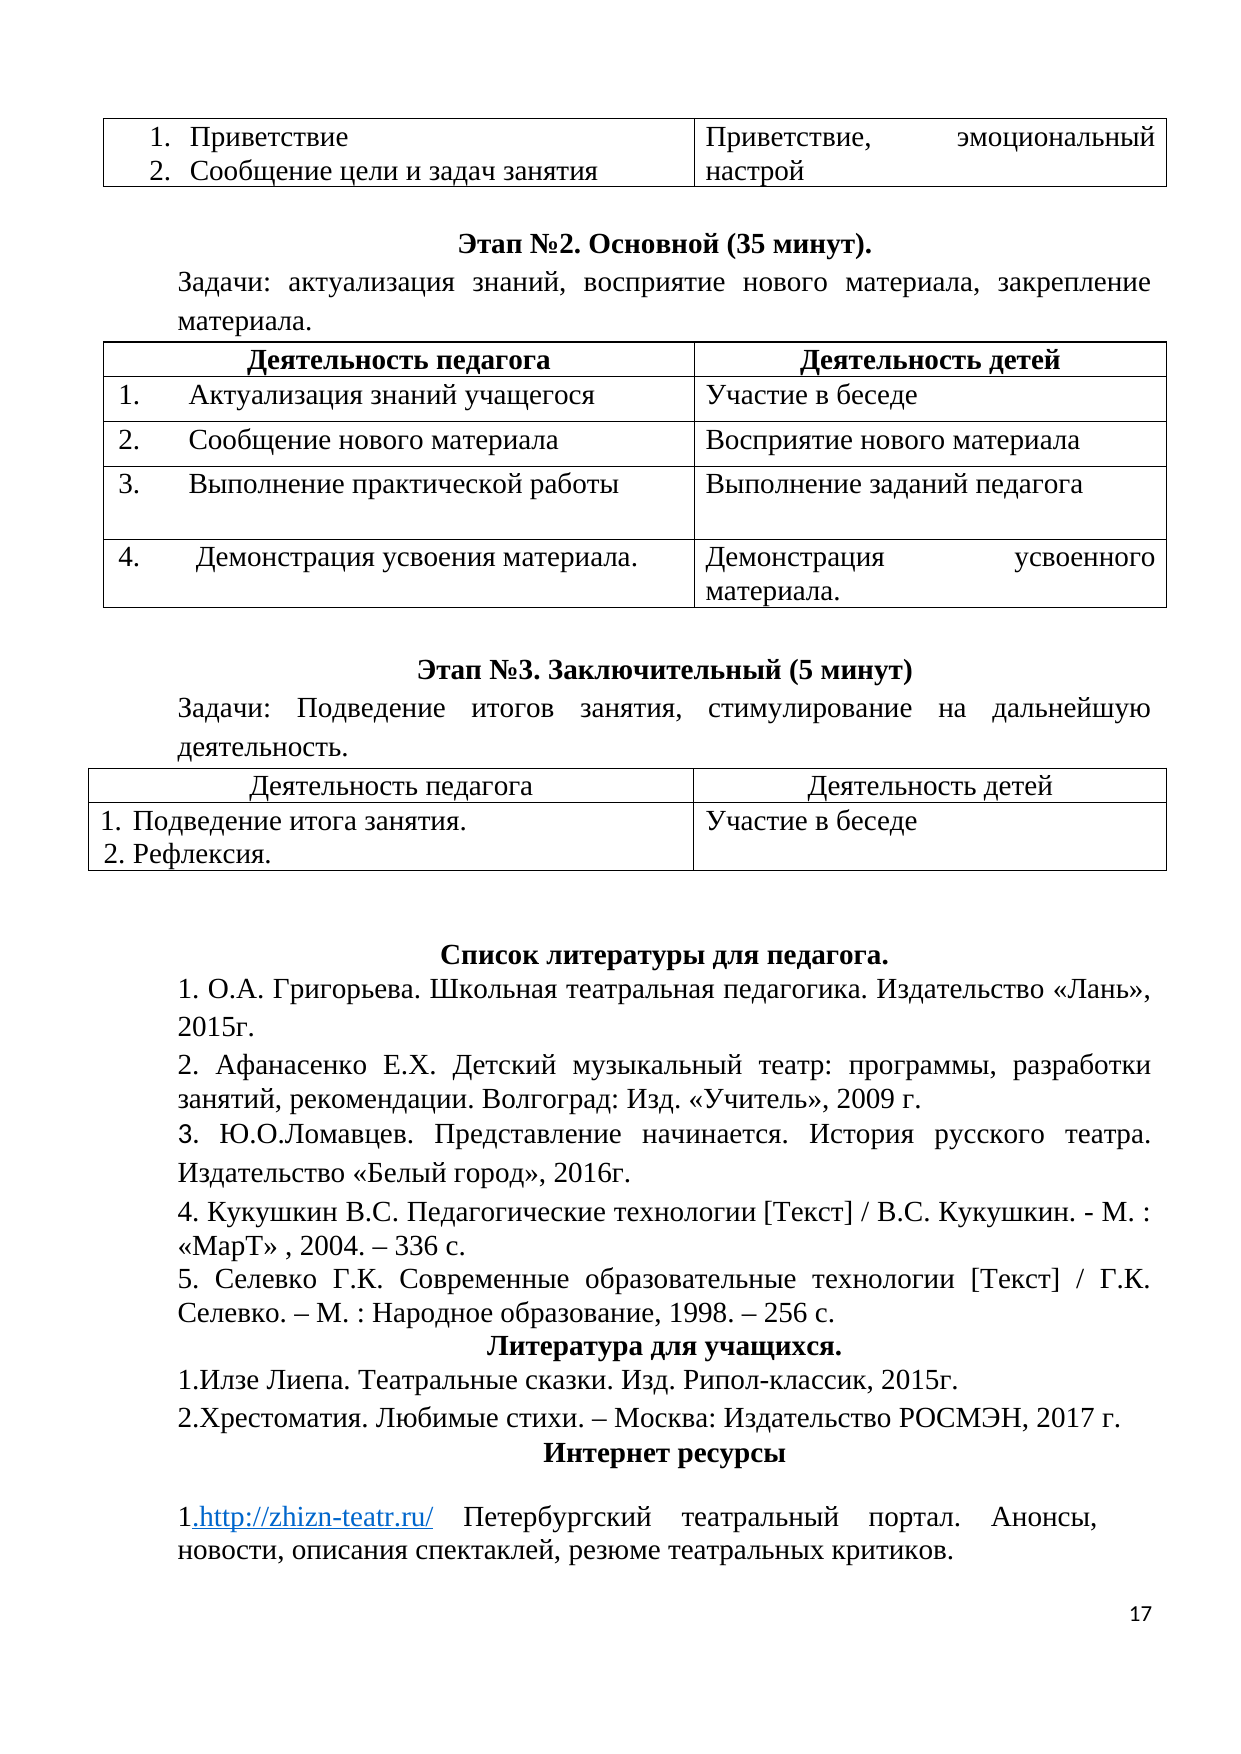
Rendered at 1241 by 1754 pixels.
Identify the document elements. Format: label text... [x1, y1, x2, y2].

table_header Деятельность детей [695, 343, 1166, 376]
text 3. Ю.О.Ломавцев. Представление начинается. История русского театра. Издательство «Белый город», 2016г. [177, 1115, 1152, 1189]
text Список литературы для педагога. [177, 937, 1152, 971]
text 1.http://zhizn-teatr.ru/ Петербургский театральный портал. Анонсы, новости, описания спектаклей, резюме театральных критиков. [177, 1499, 1098, 1566]
text 1. О.А. Григорьева. Школьная театральная педагогика. Издательство «Лань», 2015г. [177, 971, 1152, 1043]
text 2. Афанасенко Е.Х. Детский музыкальный театр: программы, разработки занятий, рекомендации. Волгоград: Изд. «Учитель», 2009 г. [177, 1048, 1152, 1115]
table_cell Сообщение нового материала [104, 422, 694, 466]
table_cell Демонстрация усвоенного материала. [695, 540, 1166, 607]
table_cell Приветствие Сообщение цели и задач занятия [104, 119, 694, 186]
table_cell Выполнение заданий педагога [695, 467, 1166, 538]
text Интернет ресурсы [177, 1439, 1152, 1468]
text 5. Селевко Г.К. Современные образовательные технологии [Текст] / Г.К. Селевко. – М. : Народное образование, 1998. – 256 с. [177, 1261, 1152, 1328]
table_cell Выполнение практической работы [104, 467, 694, 538]
text Этап №3. Заключительный (5 минут) [177, 652, 1152, 685]
table_cell Участие в беседе [694, 803, 1166, 870]
table_header Деятельность педагога [89, 769, 693, 802]
text Задачи: Подведение итогов занятия, стимулирование на дальнейшую деятельность. [177, 690, 1152, 762]
table_header Деятельность детей [694, 769, 1166, 802]
table_cell Участие в беседе [695, 377, 1166, 421]
table_cell Актуализация знаний учащегося [104, 377, 694, 421]
text 4. Кукушкин В.С. Педагогические технологии [Текст] / В.С. Кукушкин. - М. : «МарТ» , 2004. – 336 с. [177, 1194, 1152, 1261]
text 1.Илзе Лиепа. Театральные сказки. Изд. Рипол-классик, 2015г. [177, 1362, 1152, 1395]
table_cell Восприятие нового материала [695, 422, 1166, 466]
table_cell Демонстрация усвоения материала. [104, 540, 694, 607]
table_header Деятельность педагога [104, 343, 694, 376]
text Этап №2. Основной (35 минут). [177, 226, 1152, 259]
text 2.Хрестоматия. Любимые стихи. – Москва: Издательство РОСМЭН, 2017 г. [177, 1400, 1152, 1434]
table_cell Подведение итога занятия. Рефлексия. [89, 803, 693, 870]
text Задачи: актуализация знаний, восприятие нового материала, закрепление материала. [177, 264, 1152, 336]
text Литература для учащихся. [177, 1328, 1152, 1362]
table_cell Приветствие, эмоциональный настрой [695, 119, 1166, 186]
